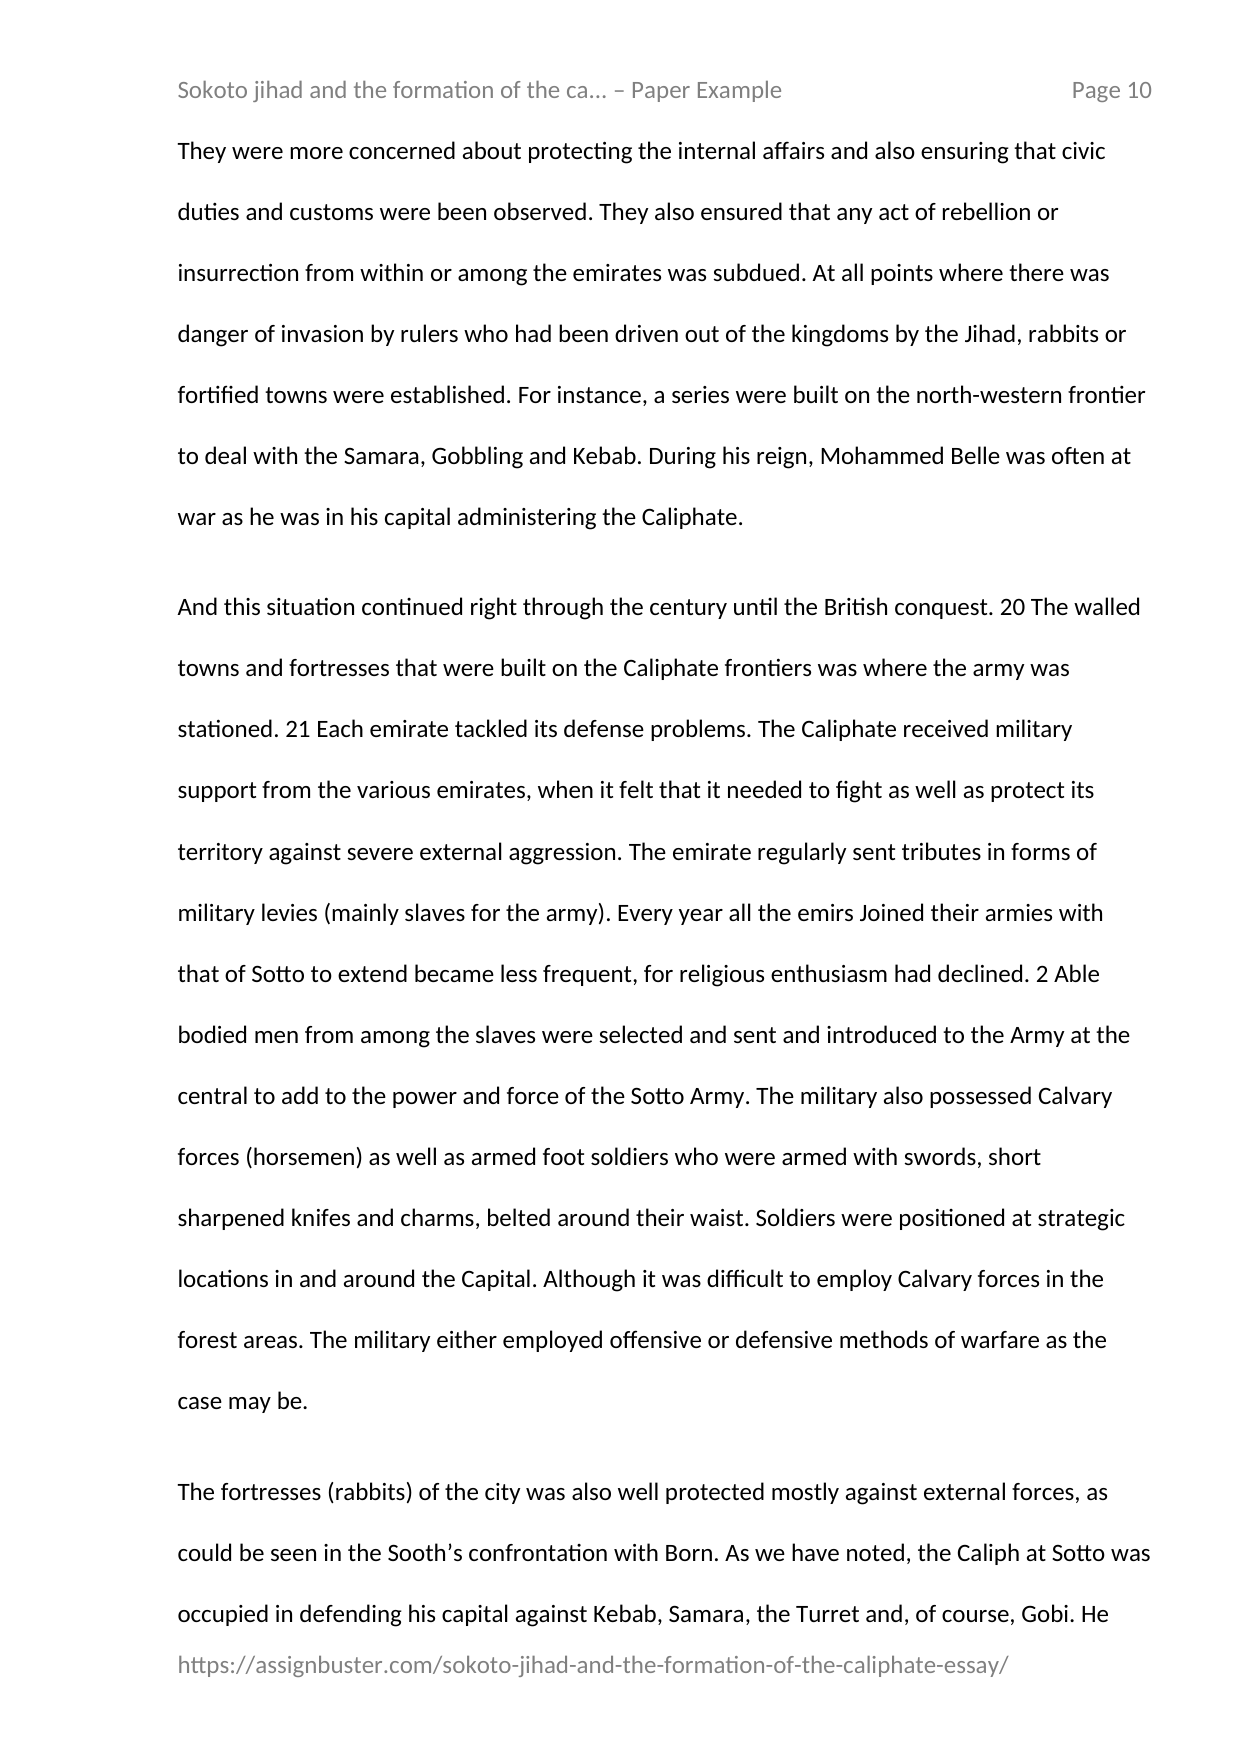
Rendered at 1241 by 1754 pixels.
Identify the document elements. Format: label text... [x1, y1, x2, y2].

text And this situation continued right through the century until the British conquest. 20 The walled towns and fortresses that were built on the Caliphate frontiers was where the army was stationed. 21 Each emirate tackled its defense problems. The Caliphate received military support from the various emirates, when it felt that it needed to fight as well as protect its territory against severe external aggression. The emirate regularly sent tributes in forms of military levies (mainly slaves for the army). Every year all the emirs Joined their armies with that of Sotto to extend became less frequent, for religious enthusiasm had declined. 2 Able bodied men from among the slaves were selected and sent and introduced to the Army at the central to add to the power and force of the Sotto Army. The military also possessed Calvary forces (horsemen) as well as armed foot soldiers who were armed with swords, short sharpened knifes and charms, belted around their waist. Soldiers were positioned at strategic locations in and around the Capital. Although it was difficult to employ Calvary forces in the forest areas. The military either employed offensive or defensive methods of warfare as the case may be. [177, 592, 1152, 1416]
text They were more concerned about protecting the internal affairs and also ensuring that civic duties and customs were been observed. They also ensured that any act of rebellion or insurrection from within or among the emirates was subdued. At all points where there was danger of invasion by rulers who had been driven out of the kingdoms by the Jihad, rabbits or fortified towns were established. For instance, a series were built on the north-western frontier to deal with the Samara, Gobbling and Kebab. During his reign, Mohammed Belle was often at war as he was in his capital administering the Caliphate. [177, 135, 1152, 532]
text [177, 1476, 1152, 1628]
